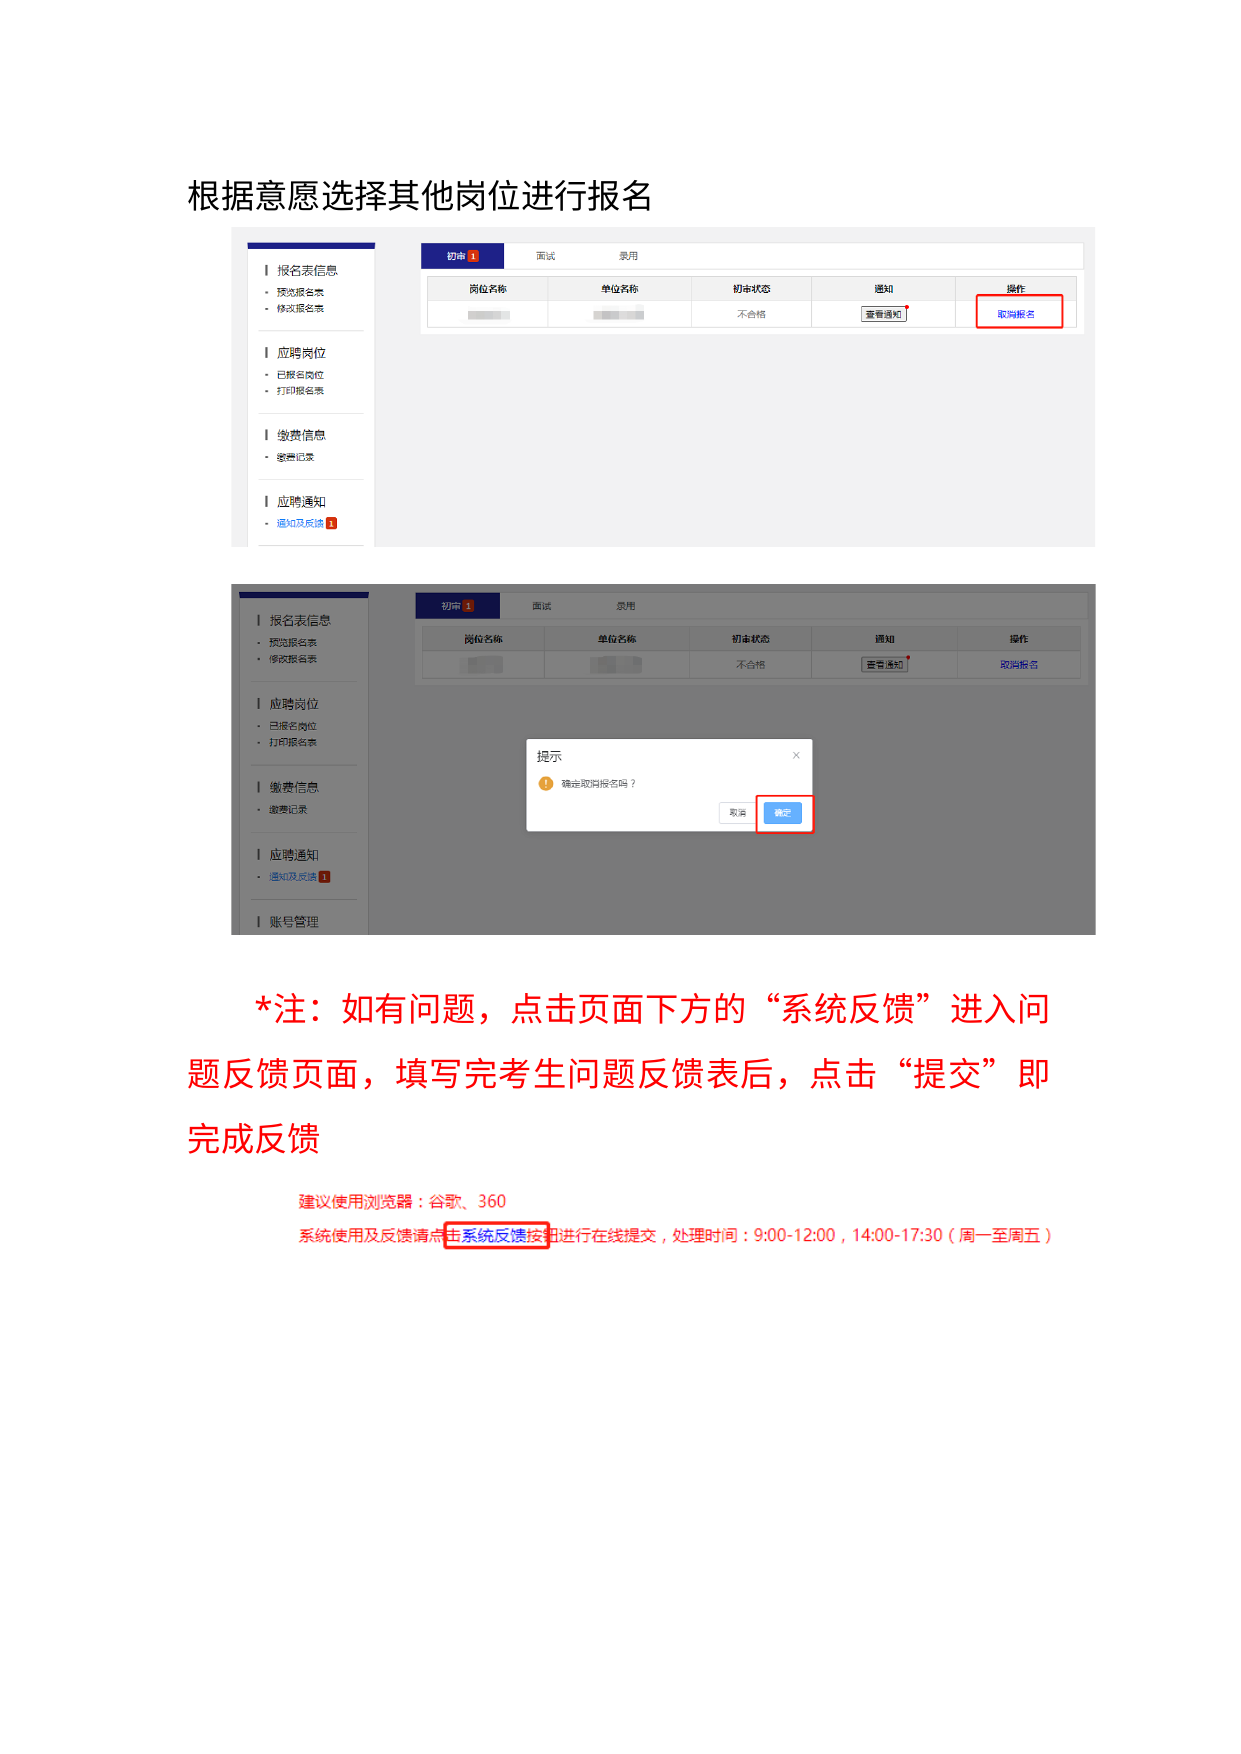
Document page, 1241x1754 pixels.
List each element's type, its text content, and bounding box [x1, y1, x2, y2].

text *注：如有问题，点击页面下方的“系统反馈”进入问题反馈页面，填写完考生问题反馈表后，点击“提交”即完成反馈 [187, 974, 1053, 1169]
picture [231, 227, 1096, 547]
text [187, 162, 1053, 227]
picture [231, 584, 1096, 935]
picture [231, 1169, 1097, 1275]
